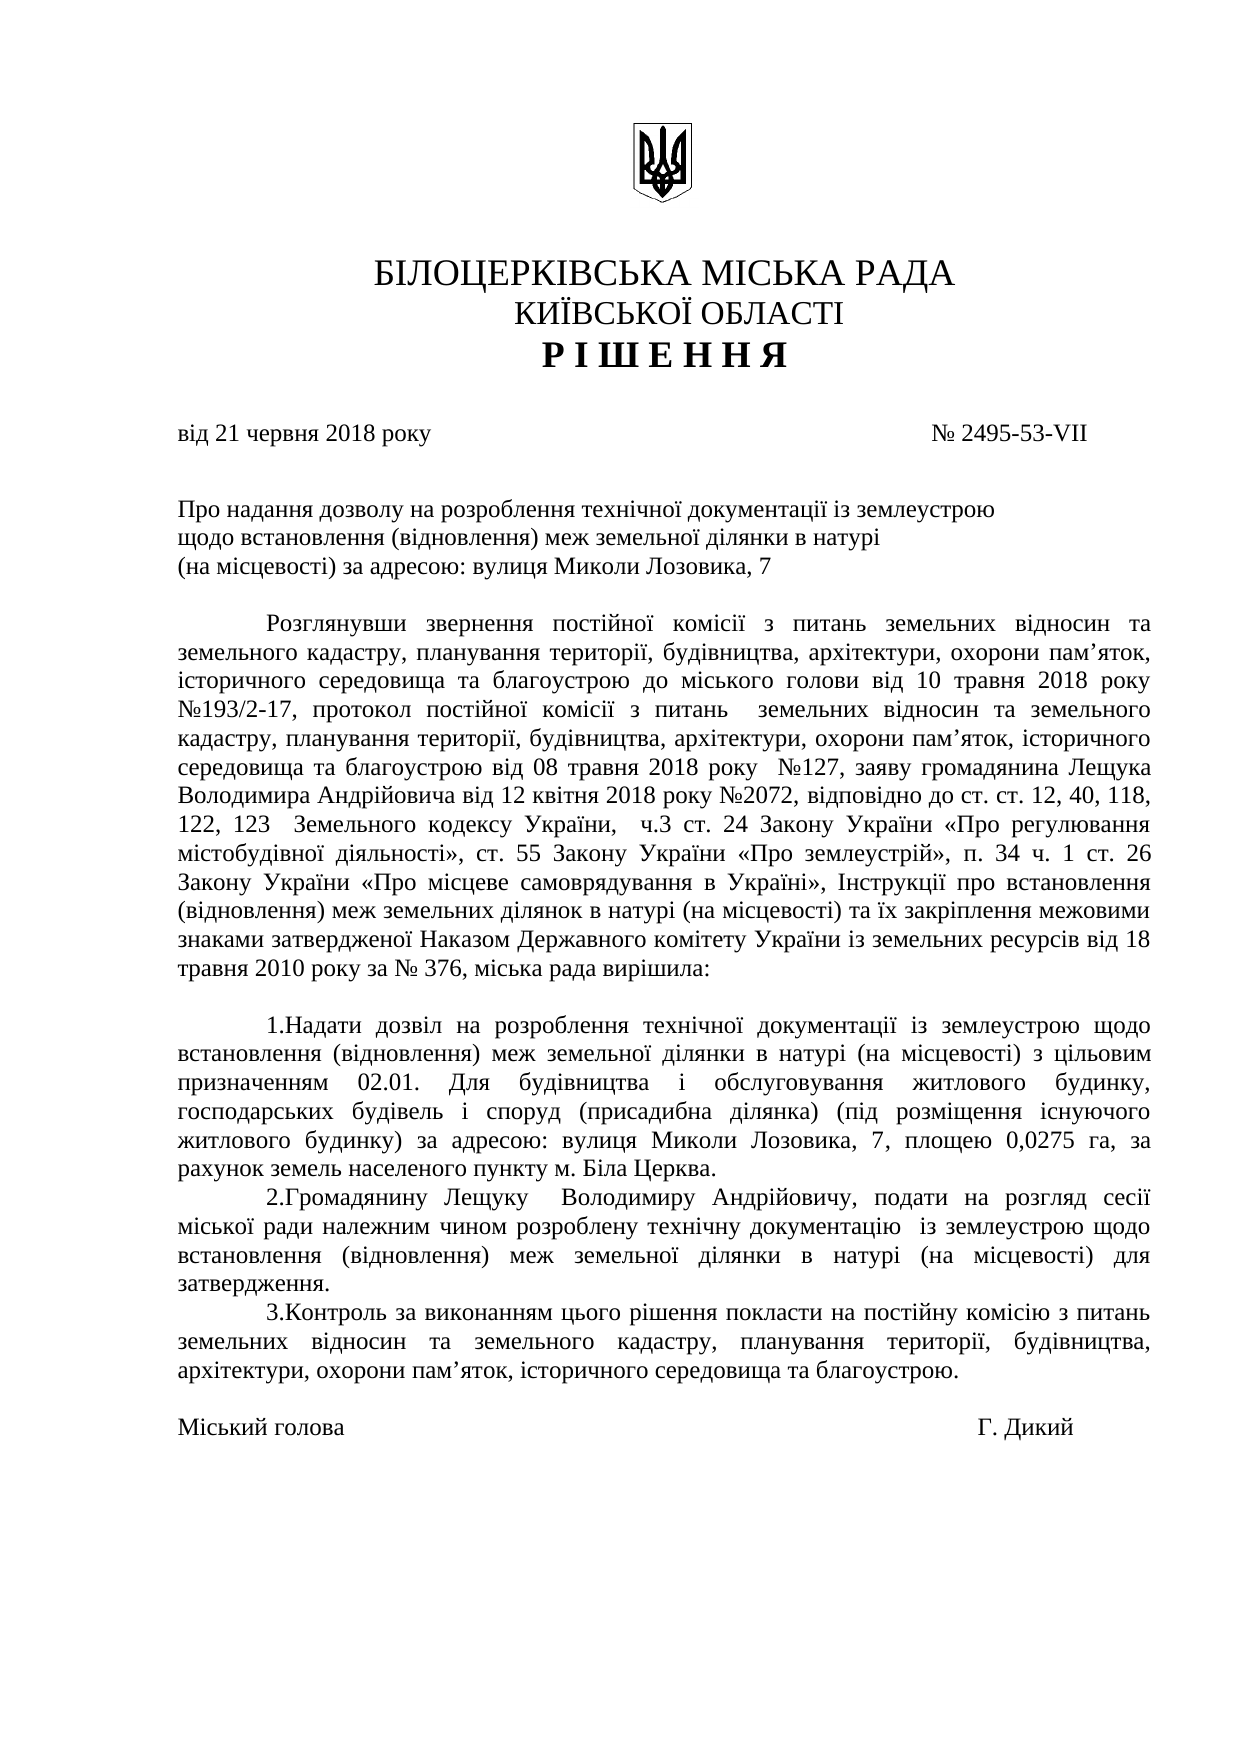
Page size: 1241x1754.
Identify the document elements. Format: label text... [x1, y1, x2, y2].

text Розглянувши звернення постійної комісії з питань земельних відносин та земельного кадастру, планування території, будівництва, архітектури, охорони пам’яток, історичного середовища та благоустрою до міського голови від 10 травня 2018 року №193/2-17, протокол постійної комісії з питань земельних відносин та земельного кадастру, планування території, будівництва, архітектури, охорони пам’яток, історичного середовища та благоустрою від 08 травня 2018 року №127, заяву громадянина Лещука Володимира Андрійовича від 12 квітня 2018 року №2072, відповідно до ст. ст. 12, 40, 118, 122, 123 Земельного кодексу України, ч.3 ст. 24 Закону України «Про регулювання містобудівної діяльності», ст. 55 Закону України «Про землеустрій», п. 34 ч. 1 ст. 26 Закону України «Про місцеве самоврядування в Україні», Інструкції про встановлення (відновлення) меж земельних ділянок в натурі (на місцевості) та їх закріплення межовими знаками затвердженої Наказом Державного комітету України із земельних ресурсів від 18 травня 2010 року за № 376, міська рада вирішила: [177, 608, 1152, 982]
text Р І Ш Е Н Н Я [177, 332, 1152, 375]
text щодо встановлення (відновлення) меж земельної ділянки в натурі [177, 522, 1152, 551]
text 2.Громадянину Лещуку Володимиру Андрійовичу, подати на розгляд сесії міської ради належним чином розроблену технічну документацію із землеустрою щодо встановлення (відновлення) меж земельної ділянки в натурі (на місцевості) для затвердження. [177, 1182, 1152, 1297]
text (на місцевості) за адресою: вулиця Миколи Лозовика, 7 [177, 551, 1152, 580]
picture [629, 118, 700, 208]
text Міський голова Г. Дикий [177, 1412, 1152, 1441]
text 1.Надати дозвіл на розроблення технічної документації із землеустрою щодо встановлення (відновлення) меж земельної ділянки в натурі (на місцевості) з цільовим призначенням 02.01. Для будівництва і обслуговування житлового будинку, господарських будівель і споруд (присадибна ділянка) (під розміщення існуючого житлового будинку) за адресою: вулиця Миколи Лозовика, 7, площею 0,0275 га, за рахунок земель населеного пункту м. Біла Церква. [177, 1010, 1152, 1182]
text Про надання дозволу на розроблення технічної документації із землеустрою [177, 494, 1152, 522]
text КИЇВСЬКОЇ ОБЛАСТІ [177, 294, 1152, 332]
text 3.Контроль за виконанням цього рішення покласти на постійну комісію з питань земельних відносин та земельного кадастру, планування території, будівництва, архітектури, охорони пам’яток, історичного середовища та благоустрою. [177, 1297, 1152, 1383]
text від 21 червня 2018 року № 2495-53-VII [177, 418, 1152, 447]
text БІЛОЦЕРКІВСЬКА МІСЬКА РАДА [177, 251, 1152, 294]
